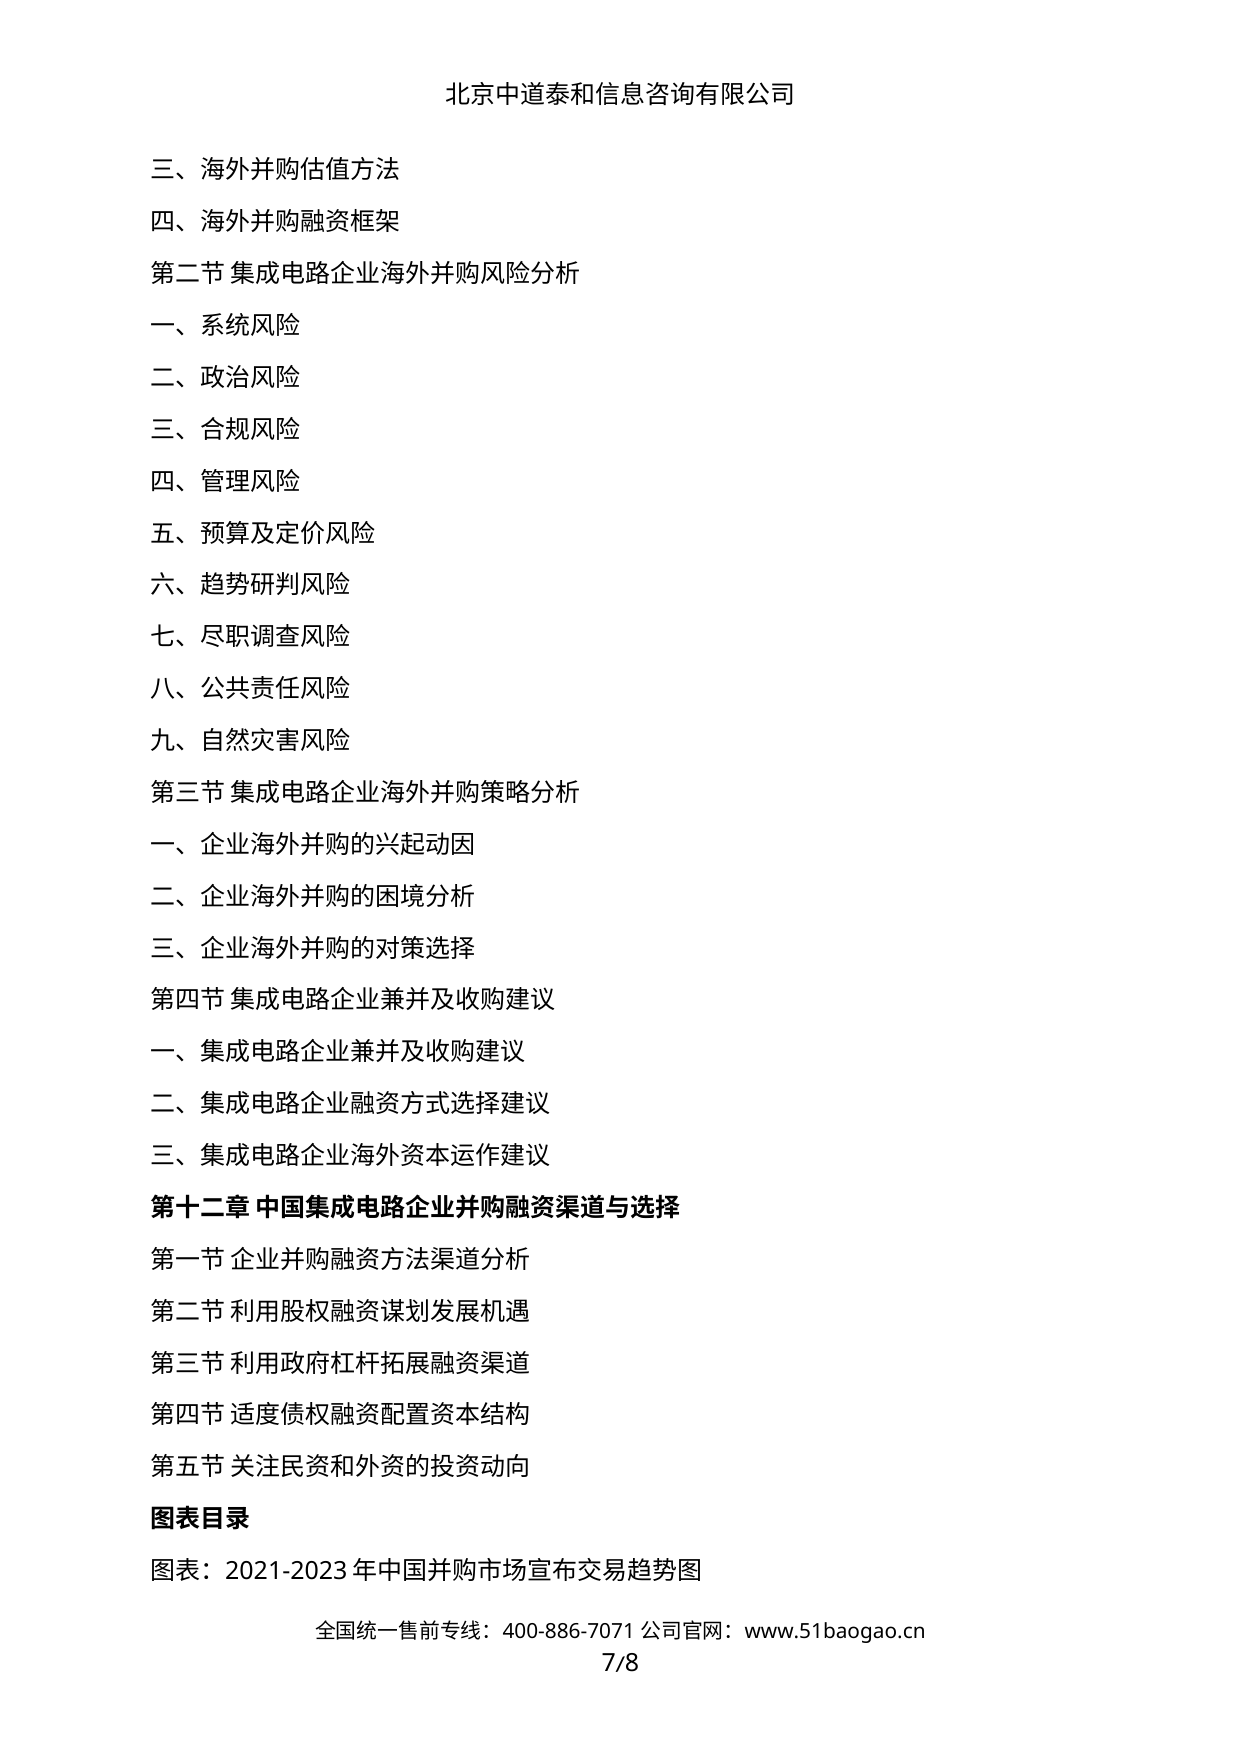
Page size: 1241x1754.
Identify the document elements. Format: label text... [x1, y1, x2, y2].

text 第十二章 中国集成电路企业并购融资渠道与选择 [150, 1187, 1090, 1224]
text 第四节 适度债权融资配置资本结构 [150, 1395, 1090, 1431]
text 四、管理风险 [150, 461, 1090, 497]
text 二、政治风险 [150, 357, 1090, 394]
text 四、海外并购融资框架 [150, 202, 1090, 238]
text 第四节 集成电路企业兼并及收购建议 [150, 980, 1090, 1016]
text 一、系统风险 [150, 306, 1090, 342]
text 七、尽职调查风险 [150, 617, 1090, 653]
text 三、集成电路企业海外资本运作建议 [150, 1136, 1090, 1172]
text 第二节 利用股权融资谋划发展机遇 [150, 1291, 1090, 1327]
text 图表目录 [150, 1499, 1090, 1535]
text 第三节 集成电路企业海外并购策略分析 [150, 772, 1090, 809]
text 八、公共责任风险 [150, 669, 1090, 705]
text 三、企业海外并购的对策选择 [150, 928, 1090, 964]
text 二、企业海外并购的困境分析 [150, 876, 1090, 912]
text 一、企业海外并购的兴起动因 [150, 824, 1090, 861]
text 三、海外并购估值方法 [150, 150, 1090, 186]
text 第二节 集成电路企业海外并购风险分析 [150, 254, 1090, 290]
text 三、合规风险 [150, 409, 1090, 446]
text 第一节 企业并购融资方法渠道分析 [150, 1239, 1090, 1276]
text 六、趋势研判风险 [150, 565, 1090, 601]
text 第三节 利用政府杠杆拓展融资渠道 [150, 1343, 1090, 1379]
text 九、自然灾害风险 [150, 721, 1090, 757]
text 图表：2021-2023年中国并购市场宣布交易趋势图 [150, 1551, 1090, 1587]
text 二、集成电路企业融资方式选择建议 [150, 1084, 1090, 1120]
text 一、集成电路企业兼并及收购建议 [150, 1032, 1090, 1068]
text 第五节 关注民资和外资的投资动向 [150, 1447, 1090, 1483]
text 五、预算及定价风险 [150, 513, 1090, 549]
